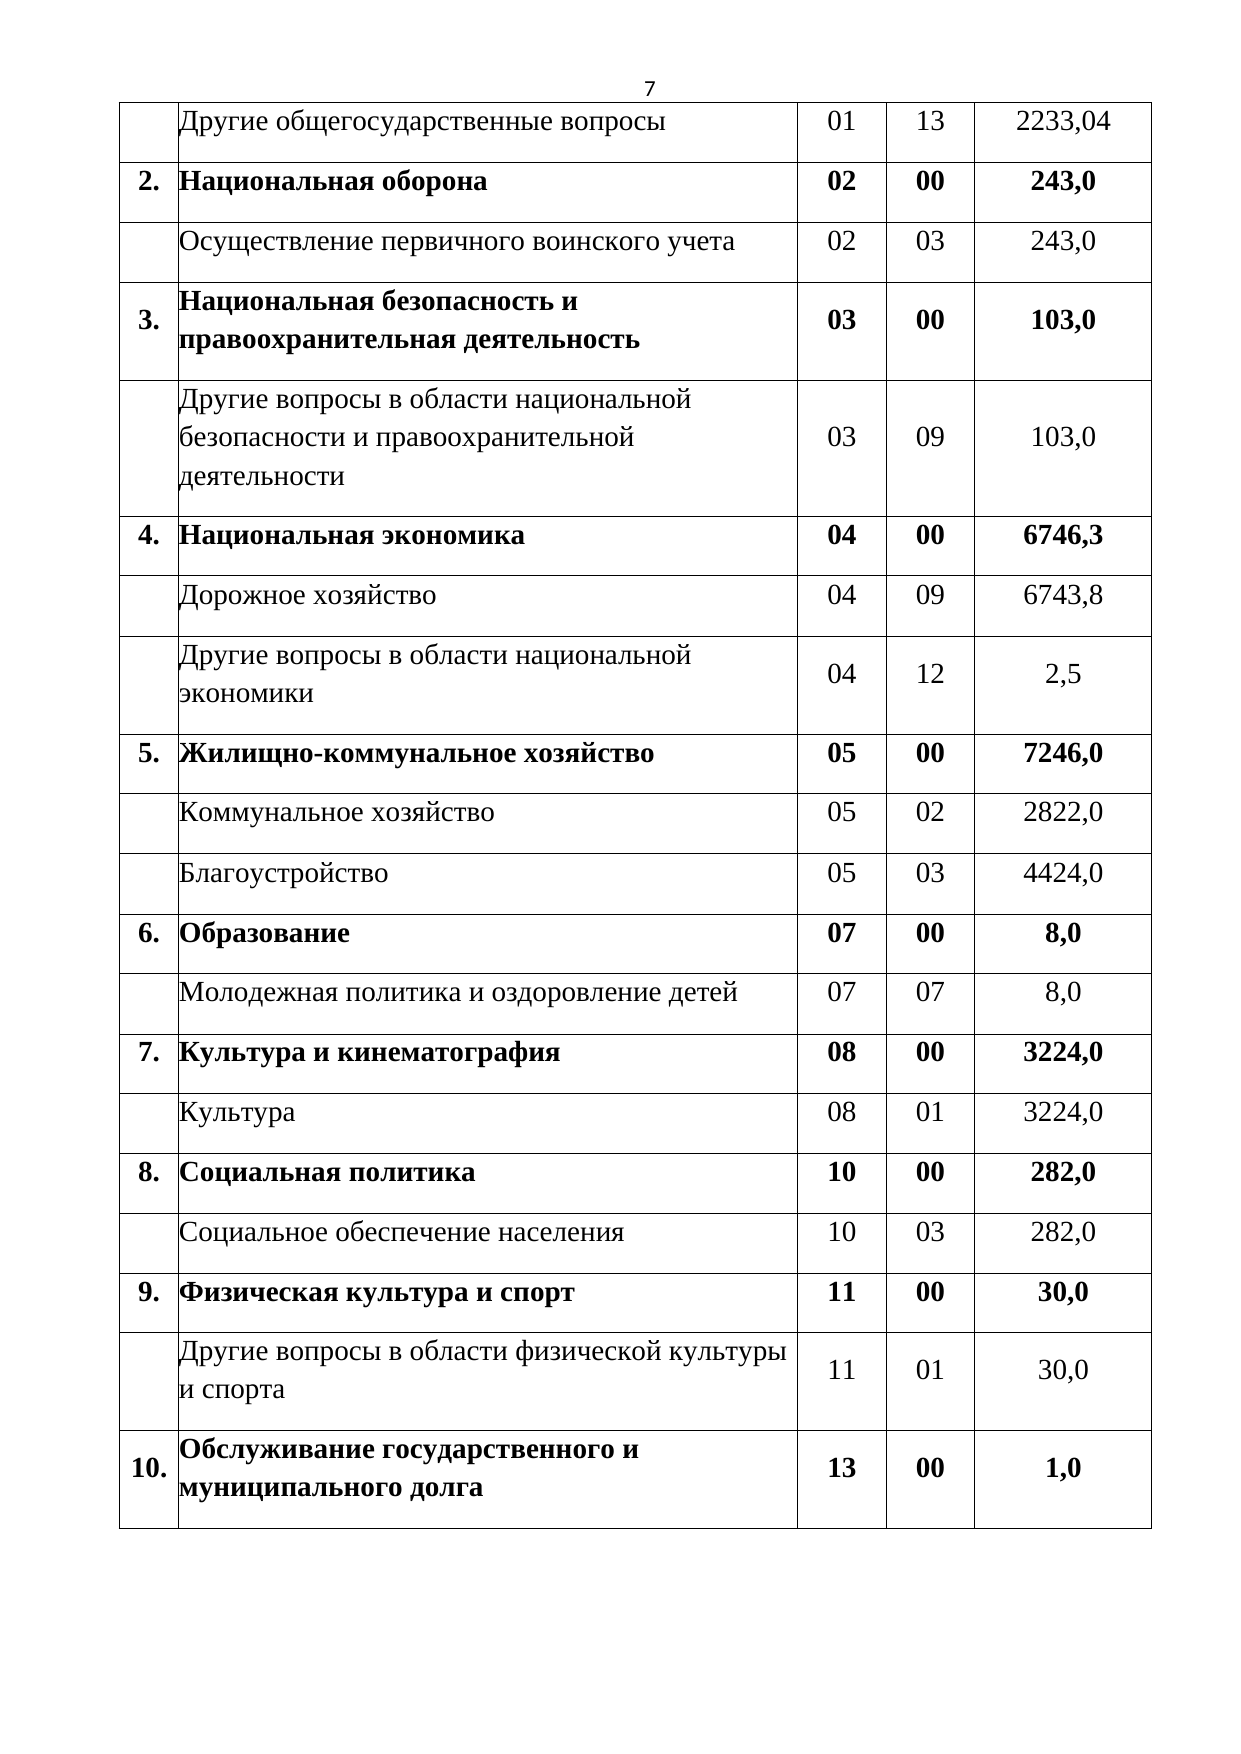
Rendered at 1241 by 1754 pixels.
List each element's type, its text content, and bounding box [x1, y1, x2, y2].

table_cell 07 [887, 974, 974, 1033]
table_cell Национальная оборона [179, 163, 797, 222]
table_cell 243,0 [975, 223, 1151, 282]
table_cell 04 [798, 517, 886, 575]
table_cell 01 [887, 1333, 974, 1430]
table_cell 03 [798, 381, 886, 516]
table_cell 2,5 [975, 637, 1151, 734]
table_cell [120, 103, 178, 162]
table_cell [120, 1333, 178, 1430]
table_cell 08 [798, 1035, 886, 1093]
table_cell Культура и кинематография [179, 1035, 797, 1093]
table_cell [120, 974, 178, 1033]
table_cell 6746,3 [975, 517, 1151, 575]
table_cell 30,0 [975, 1274, 1151, 1332]
table_cell [120, 637, 178, 734]
table_cell 8,0 [975, 915, 1151, 973]
table_cell [120, 794, 178, 853]
table_cell 07 [798, 915, 886, 973]
table_cell 00 [887, 517, 974, 575]
table_cell 10. [120, 1431, 178, 1528]
table_cell Социальное обеспечение населения [179, 1214, 797, 1273]
table_cell 00 [887, 163, 974, 222]
table_cell Жилищно-коммунальное хозяйство [179, 735, 797, 793]
table_cell 8,0 [975, 974, 1151, 1033]
table_cell 11 [798, 1274, 886, 1332]
table_cell 05 [798, 854, 886, 914]
table_cell [120, 223, 178, 282]
table_cell Благоустройство [179, 854, 797, 914]
table_cell [120, 1214, 178, 1273]
table_cell 02 [798, 163, 886, 222]
table_cell 02 [887, 794, 974, 853]
table_cell 243,0 [975, 163, 1151, 222]
table_cell 01 [887, 1094, 974, 1153]
table_cell 3. [120, 283, 178, 380]
table_cell 09 [887, 576, 974, 636]
table_cell 8. [120, 1154, 178, 1212]
table_cell 10 [798, 1154, 886, 1212]
table_cell 13 [798, 1431, 886, 1528]
table_cell 11 [798, 1333, 886, 1430]
table_cell 7. [120, 1035, 178, 1093]
table_cell Дорожное хозяйство [179, 576, 797, 636]
table_cell [120, 576, 178, 636]
table_cell Национальная экономика [179, 517, 797, 575]
table_cell Другие вопросы в области национальной экономики [179, 637, 797, 734]
table_cell [120, 381, 178, 516]
table_cell 3224,0 [975, 1094, 1151, 1153]
table_cell 04 [798, 637, 886, 734]
table_cell Другие вопросы в области физической культуры и спорта [179, 1333, 797, 1430]
table_cell 07 [798, 974, 886, 1033]
table_cell Другие общегосударственные вопросы [179, 103, 797, 162]
table_cell 7246,0 [975, 735, 1151, 793]
table_cell 1,0 [975, 1431, 1151, 1528]
table_cell 09 [887, 381, 974, 516]
table_cell 5. [120, 735, 178, 793]
table_cell 00 [887, 915, 974, 973]
table_cell Обслуживание государственного и муниципального долга [179, 1431, 797, 1528]
table_cell [120, 1094, 178, 1153]
table_cell 30,0 [975, 1333, 1151, 1430]
table_cell 00 [887, 1154, 974, 1212]
table_cell 3224,0 [975, 1035, 1151, 1093]
table_cell 282,0 [975, 1214, 1151, 1273]
table_cell Образование [179, 915, 797, 973]
table_cell Молодежная политика и оздоровление детей [179, 974, 797, 1033]
table_cell Коммунальное хозяйство [179, 794, 797, 853]
table_cell 04 [798, 576, 886, 636]
table_cell 4. [120, 517, 178, 575]
table_cell 282,0 [975, 1154, 1151, 1212]
table_cell Другие вопросы в области национальной безопасности и правоохранительной деятельности [179, 381, 797, 516]
table_cell 03 [798, 283, 886, 380]
table_cell 00 [887, 735, 974, 793]
table_cell 2822,0 [975, 794, 1151, 853]
table_cell Культура [179, 1094, 797, 1153]
table_cell [120, 854, 178, 914]
table_cell 6. [120, 915, 178, 973]
table_cell 00 [887, 1431, 974, 1528]
table_cell Физическая культура и спорт [179, 1274, 797, 1332]
table_cell 2. [120, 163, 178, 222]
table_cell 00 [887, 283, 974, 380]
table_cell 103,0 [975, 381, 1151, 516]
table_cell 02 [798, 223, 886, 282]
table_cell 00 [887, 1274, 974, 1332]
table_cell 08 [798, 1094, 886, 1153]
table_cell 2233,04 [975, 103, 1151, 162]
table_cell 03 [887, 1214, 974, 1273]
table_cell 03 [887, 223, 974, 282]
table_cell 13 [887, 103, 974, 162]
table_cell 05 [798, 735, 886, 793]
table_cell 05 [798, 794, 886, 853]
table_cell 103,0 [975, 283, 1151, 380]
table_cell Осуществление первичного воинского учета [179, 223, 797, 282]
table_cell 03 [887, 854, 974, 914]
table_cell 4424,0 [975, 854, 1151, 914]
table_cell 00 [887, 1035, 974, 1093]
table_cell 12 [887, 637, 974, 734]
table_cell Социальная политика [179, 1154, 797, 1212]
table_cell 01 [798, 103, 886, 162]
table_cell 6743,8 [975, 576, 1151, 636]
table_cell 10 [798, 1214, 886, 1273]
table_cell 9. [120, 1274, 178, 1332]
table_cell Национальная безопасность и правоохранительная деятельность [179, 283, 797, 380]
